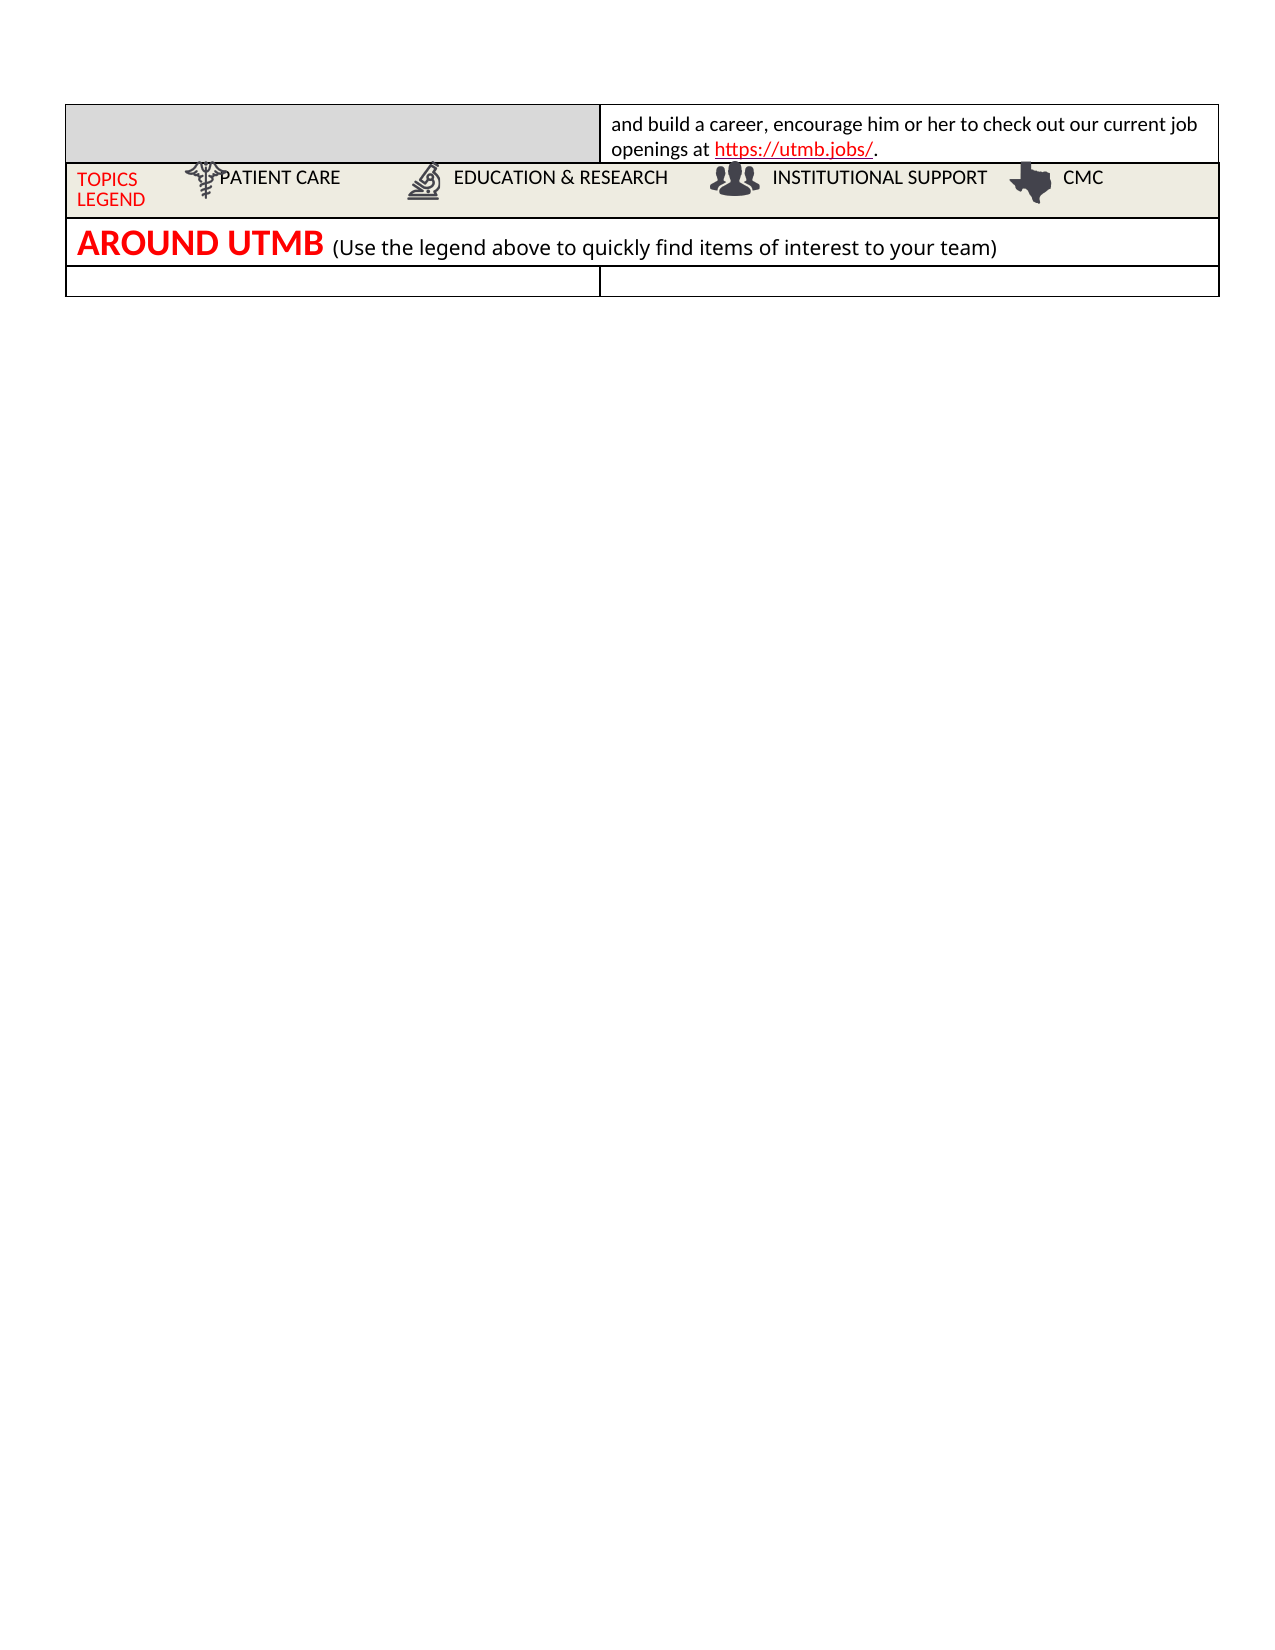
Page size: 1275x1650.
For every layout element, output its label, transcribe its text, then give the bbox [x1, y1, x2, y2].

picture [184, 161, 228, 200]
picture [407, 161, 441, 200]
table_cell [66, 105, 599, 162]
table_cell AROUND UTMB (Use the legend above to quickly find items of interest to your team) [67, 219, 1218, 265]
picture [1009, 161, 1052, 204]
table_cell [601, 267, 1218, 296]
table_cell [601, 105, 1218, 162]
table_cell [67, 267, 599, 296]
table_cell PATIENT CARE EDUCATION & RESEARCH INSTITUTIONAL SUPPORT CMC [206, 164, 1218, 217]
picture [710, 161, 760, 196]
table_cell TOPICS LEGEND [67, 164, 206, 217]
